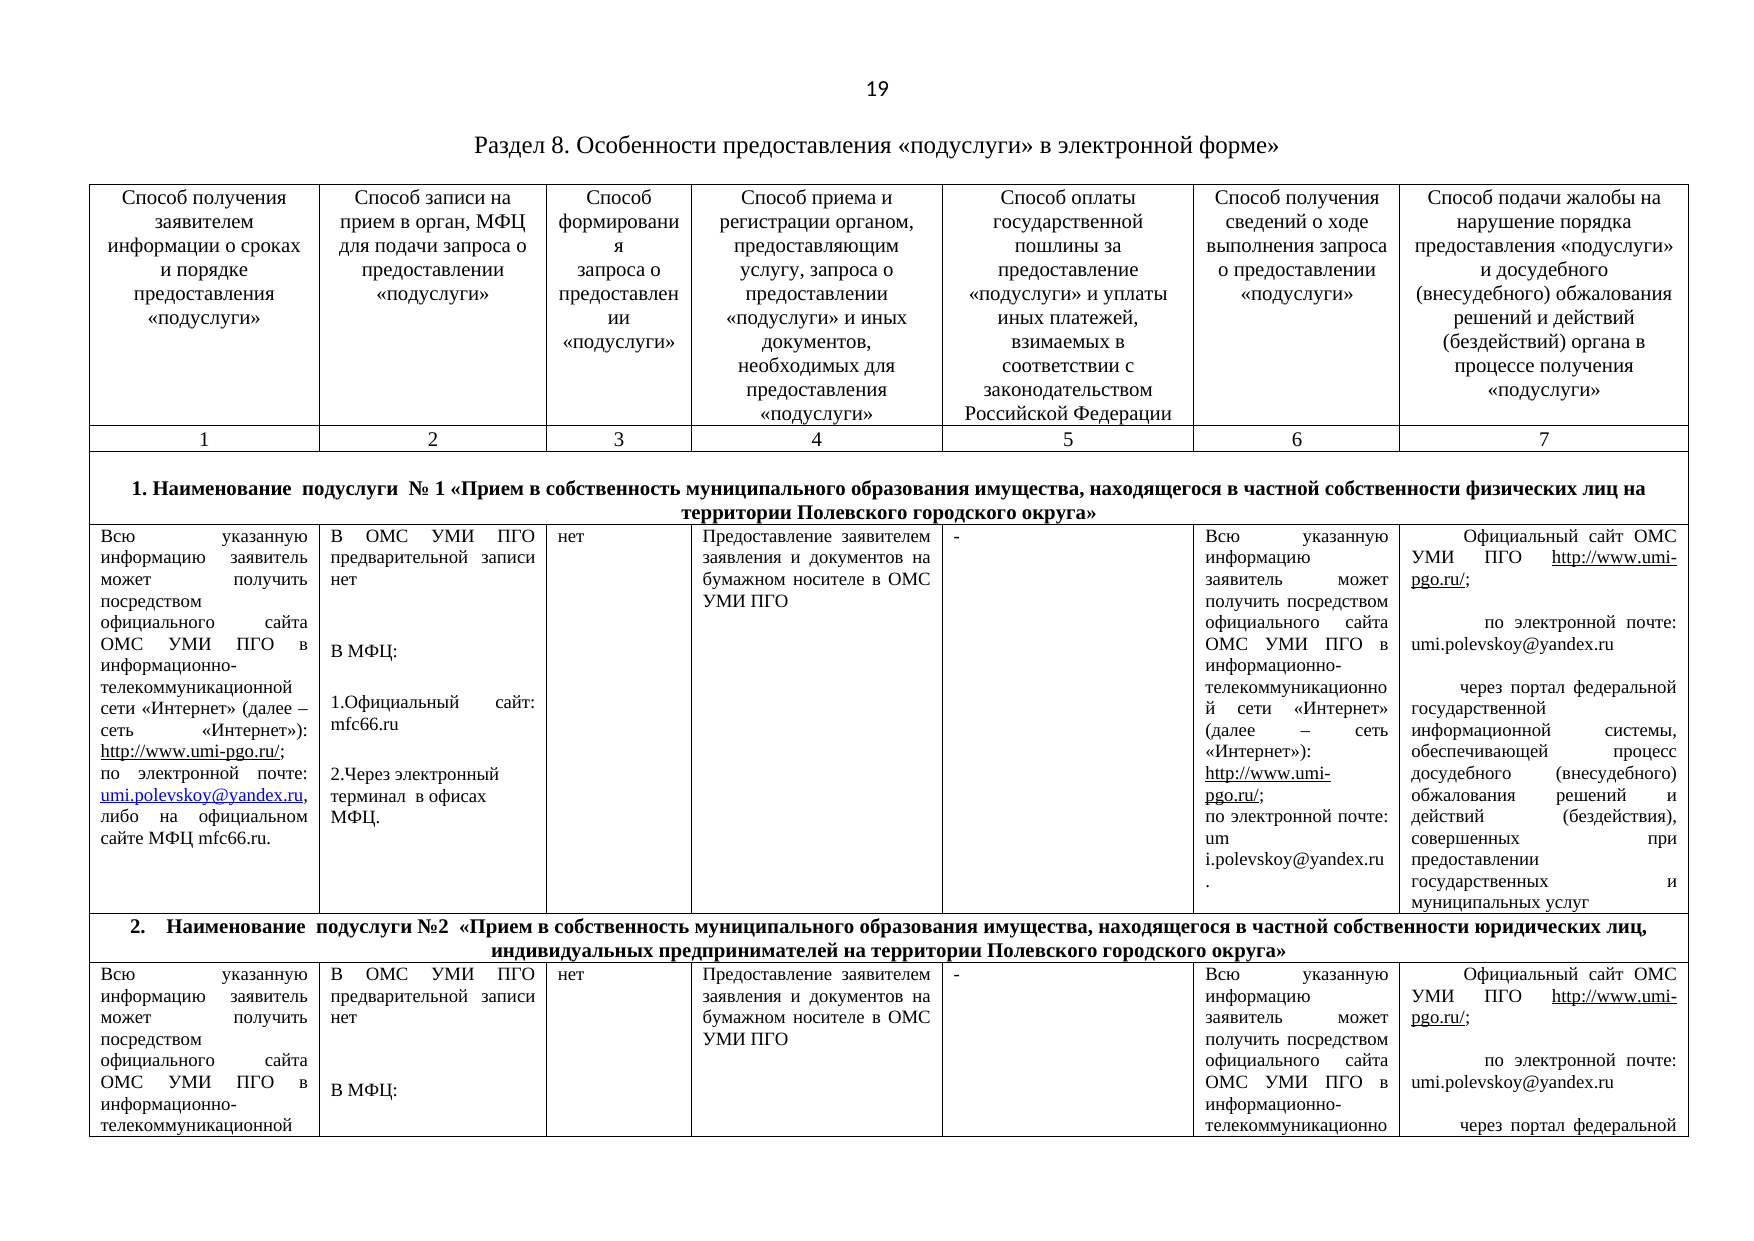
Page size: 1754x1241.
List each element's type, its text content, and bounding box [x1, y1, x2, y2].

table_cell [1400, 963, 1688, 1136]
table_cell Предоставление заявителем заявления и документов на бумажном носителе в ОМС УМИ ПГО [692, 525, 942, 913]
table_header Способ подачи жалобы на нарушение порядка предоставления «подуслуги» и досудебного (внесудебного) обжалования решений и действий (бездействий) органа в процессе получения «подуслуги» [1400, 185, 1688, 425]
table_cell 4 [692, 426, 942, 451]
table_cell 7 [1400, 426, 1688, 451]
table_cell нет [547, 525, 691, 913]
table_cell 1 [90, 426, 319, 451]
table_header Способ оплаты государственной пошлины за предоставление «подуслуги» и уплаты иных платежей, взимаемых в соответствии с законодательством Российской Федерации [943, 185, 1193, 425]
table_cell 2 [320, 426, 546, 451]
table_header Способ записи на прием в орган, МФЦ для подачи запроса о предоставлении «подуслуги» [320, 185, 546, 425]
text Раздел 8. Особенности предоставления «подуслуги» в электронной форме» [89, 130, 1665, 159]
table_header Способ получения сведений о ходе выполнения запроса о предоставлении «подуслуги» [1194, 185, 1399, 425]
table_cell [320, 963, 546, 1136]
table_cell - [943, 525, 1193, 913]
table_cell 6 [1194, 426, 1399, 451]
table_cell 3 [547, 426, 691, 451]
table_cell нет [547, 963, 691, 1136]
table_cell 5 [943, 426, 1193, 451]
table_cell 1. Наименование подуслуги № 1 «Прием в собственность муниципального образования имущества, находящегося в частной собственности физических лиц на территории Полевского городского округа» [90, 452, 1688, 524]
table_cell - [943, 963, 1193, 1136]
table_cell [1194, 963, 1399, 1136]
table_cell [692, 963, 942, 1136]
table_header Способ приема и регистрации органом, предоставляющим услугу, запроса о предоставлении «подуслуги» и иных документов, необходимых для предоставления «подуслуги» [692, 185, 942, 425]
table_header Способ формирования запроса о предоставлении «подуслуги» [547, 185, 691, 425]
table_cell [90, 963, 319, 1136]
table_header Способ получения заявителем информации о сроках и порядке предоставления «подуслуги» [90, 185, 319, 425]
table_cell 2. Наименование подуслуги №2 «Прием в собственность муниципального образования имущества, находящегося в частной собственности юридических лиц, индивидуальных предпринимателей на территории Полевского городского округа» [90, 914, 1688, 962]
table_cell В ОМС УМИ ПГО предварительной записи нет В МФЦ: 1.Официальный сайт: mfc66.ru 2.Через электронный терминал в офисах МФЦ. [320, 525, 546, 913]
